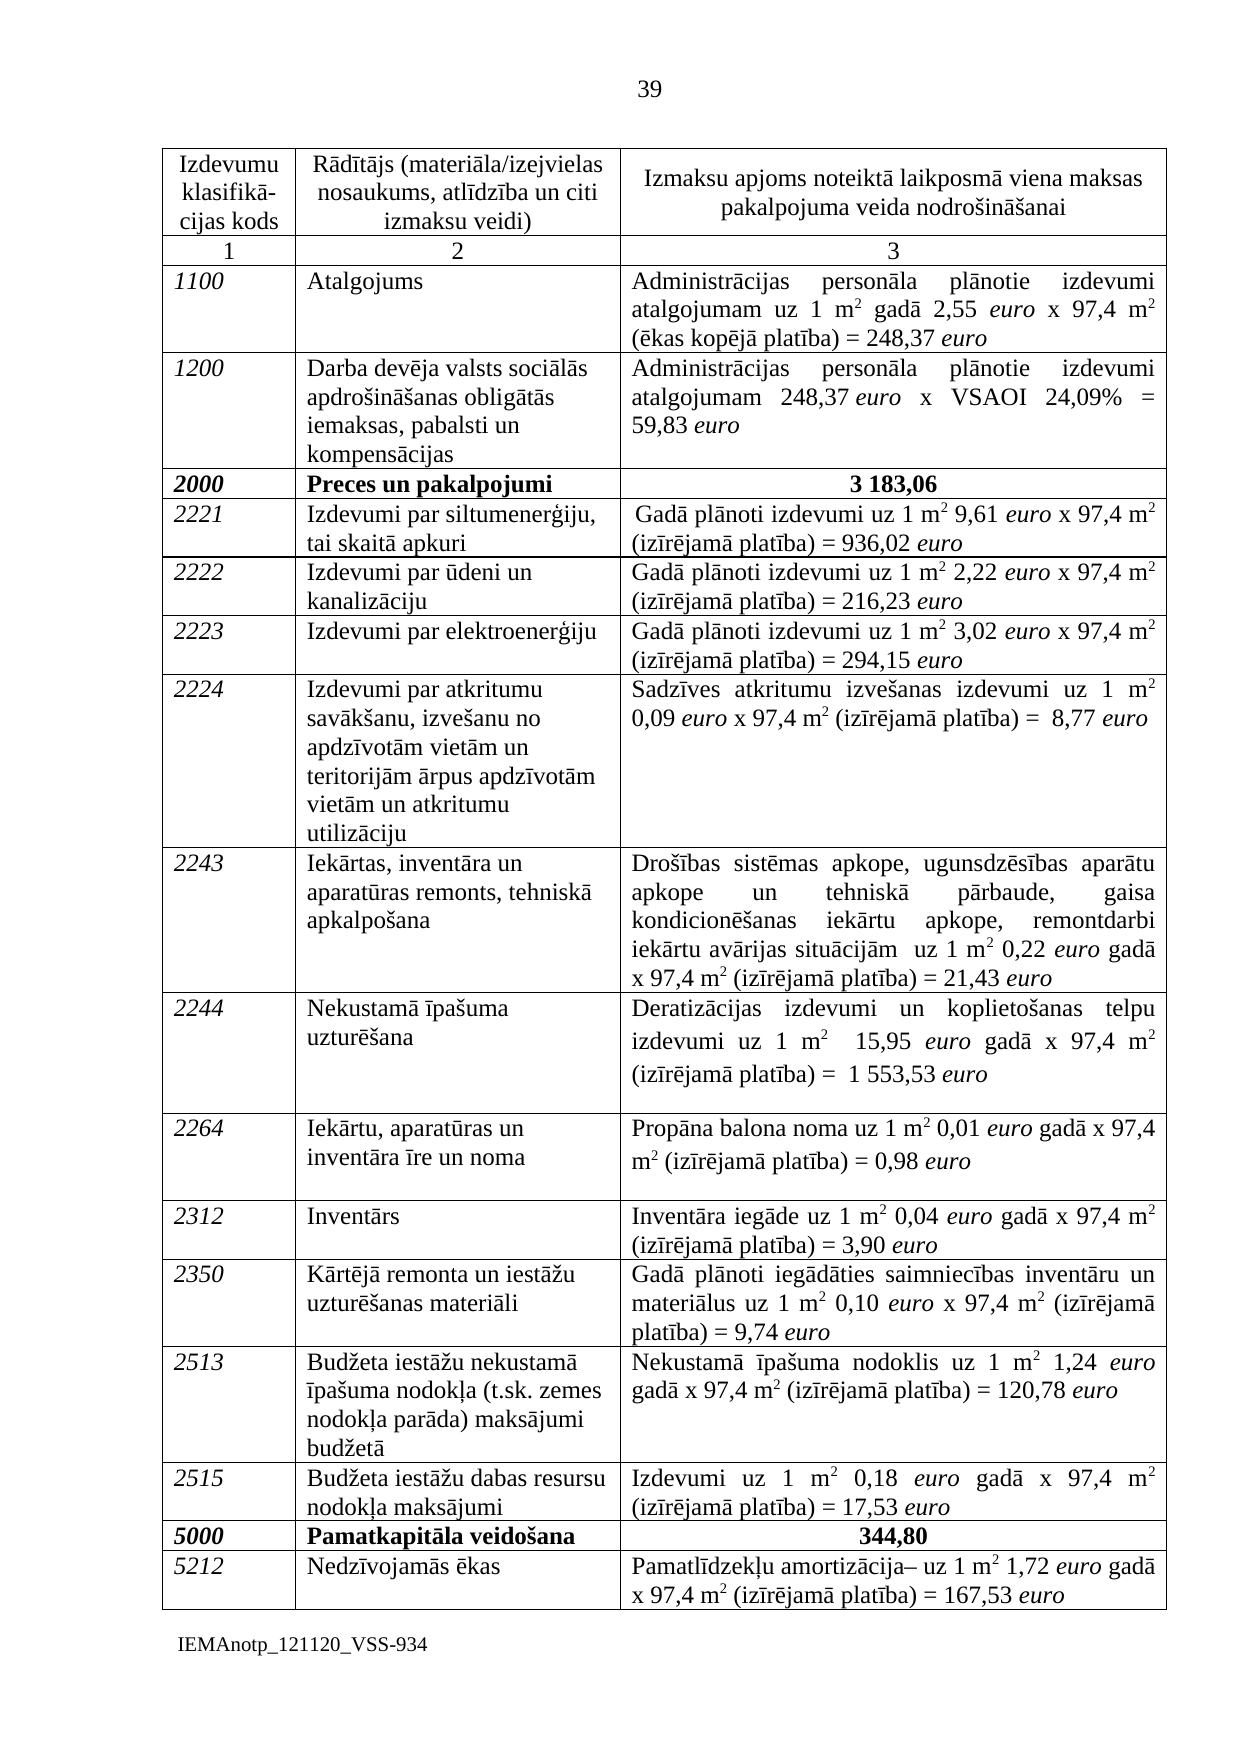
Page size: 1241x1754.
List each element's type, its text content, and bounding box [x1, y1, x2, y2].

table_cell 1 [163, 236, 295, 265]
table_cell Izdevumi par ūdeni un kanalizāciju [296, 558, 620, 615]
table_cell 2000 [163, 469, 295, 498]
table_cell 2243 [163, 848, 295, 992]
table_cell Gadā plānoti iegādāties saimniecības inventāru un materiālus uz 1 m2 0,10 euro x 97,4 m2 (izīrējamā platība) = 9,74 euro [621, 1260, 1166, 1346]
table_cell Pamatkapitāla veidošana [296, 1521, 620, 1550]
table_cell 2221 [163, 499, 295, 556]
table_header Rādītājs (materiāla/izejvielas nosaukums, atlīdzība un citi izmaksu veidi) [296, 149, 620, 235]
table_cell 2223 [163, 616, 295, 673]
table_cell Nekustamā īpašuma nodoklis uz 1 m2 1,24 euro gadā x 97,4 m2 (izīrējamā platība) = 120,78 euro [621, 1347, 1166, 1462]
table_cell Izdevumi par siltumenerģiju, tai skaitā apkuri [296, 499, 620, 556]
table_cell Deratizācijas izdevumi un koplietošanas telpu izdevumi uz 1 m2 15,95 euro gadā x 97,4 m2 (izīrējamā platība) = 1 553,53 euro [621, 993, 1166, 1112]
table_cell 2312 [163, 1201, 295, 1258]
table_cell Drošības sistēmas apkope, ugunsdzēsības aparātu apkope un tehniskā pārbaude, gaisa kondicionēšanas iekārtu apkope, remontdarbi iekārtu avārijas situācijām uz 1 m2 0,22 euro gadā x 97,4 m2 (izīrējamā platība) = 21,43 euro [621, 848, 1166, 992]
table_cell Atalgojums [296, 266, 620, 352]
table_cell Iekārtas, inventāra un aparatūras remonts, tehniskā apkalpošana [296, 848, 620, 992]
table_cell 2515 [163, 1463, 295, 1520]
table_cell Izdevumi uz 1 m2 0,18 euro gadā x 97,4 m2 (izīrējamā platība) = 17,53 euro [621, 1463, 1166, 1520]
table_cell Administrācijas personāla plānotie izdevumi atalgojumam 248,37 euro x VSAOI 24,09% = 59,83 euro [621, 353, 1166, 468]
table_cell Administrācijas personāla plānotie izdevumi atalgojumam uz 1 m2 gadā 2,55 euro x 97,4 m2 (ēkas kopējā platība) = 248,37 euro [621, 266, 1166, 352]
table_cell Sadzīves atkritumu izvešanas izdevumi uz 1 m2 0,09 euro x 97,4 m2 (izīrējamā platība) = 8,77 euro [621, 675, 1166, 847]
table_header Izdevumu klasifikā-cijas kods [163, 149, 295, 235]
table_cell Izdevumi par elektroenerģiju [296, 616, 620, 673]
table_cell 2224 [163, 675, 295, 847]
table_cell Nedzīvojamās ēkas [296, 1551, 620, 1609]
table_cell 2 [296, 236, 620, 265]
table_cell 3 [621, 236, 1166, 265]
table_cell Inventārs [296, 1201, 620, 1258]
table_cell 2222 [163, 558, 295, 615]
table_cell 344,80 [621, 1521, 1166, 1550]
table_cell 5000 [163, 1521, 295, 1550]
table_cell 3 183,06 [621, 469, 1166, 498]
table_cell Inventāra iegāde uz 1 m2 0,04 euro gadā x 97,4 m2 (izīrējamā platība) = 3,90 euro [621, 1201, 1166, 1258]
table_cell Kārtējā remonta un iestāžu uzturēšanas materiāli [296, 1260, 620, 1346]
table_cell 2244 [163, 993, 295, 1112]
table_cell Gadā plānoti izdevumi uz 1 m2 9,61 euro x 97,4 m2 (izīrējamā platība) = 936,02 euro [621, 499, 1166, 556]
table_cell Iekārtu, aparatūras un inventāra īre un noma [296, 1114, 620, 1200]
table_cell 2513 [163, 1347, 295, 1462]
table_cell 1200 [163, 353, 295, 468]
table_cell Budžeta iestāžu nekustamā īpašuma nodokļa (t.sk. zemes nodokļa parāda) maksājumi budžetā [296, 1347, 620, 1462]
table_header Izmaksu apjoms noteiktā laikposmā viena maksas pakalpojuma veida nodrošināšanai [621, 149, 1166, 235]
table_cell 1100 [163, 266, 295, 352]
table_cell Pamatlīdzekļu amortizācija– uz 1 m2 1,72 euro gadā x 97,4 m2 (izīrējamā platība) = 167,53 euro [621, 1551, 1166, 1609]
table_cell Gadā plānoti izdevumi uz 1 m2 3,02 euro x 97,4 m2 (izīrējamā platība) = 294,15 euro [621, 616, 1166, 673]
table_cell 5212 [163, 1551, 295, 1609]
table_cell 2350 [163, 1260, 295, 1346]
table_cell 2264 [163, 1114, 295, 1200]
table_cell Propāna balona noma uz 1 m2 0,01 euro gadā x 97,4 m2 (izīrējamā platība) = 0,98 euro [621, 1114, 1166, 1200]
table_cell Darba devēja valsts sociālās apdrošināšanas obligātās iemaksas, pabalsti un kompensācijas [296, 353, 620, 468]
table_cell Preces un pakalpojumi [296, 469, 620, 498]
table_cell Budžeta iestāžu dabas resursu nodokļa maksājumi [296, 1463, 620, 1520]
table_cell Izdevumi par atkritumu savākšanu, izvešanu no apdzīvotām vietām un teritorijām ārpus apdzīvotām vietām un atkritumu utilizāciju [296, 675, 620, 847]
table_cell Gadā plānoti izdevumi uz 1 m2 2,22 euro x 97,4 m2 (izīrējamā platība) = 216,23 euro [621, 558, 1166, 615]
table_cell Nekustamā īpašuma uzturēšana [296, 993, 620, 1112]
